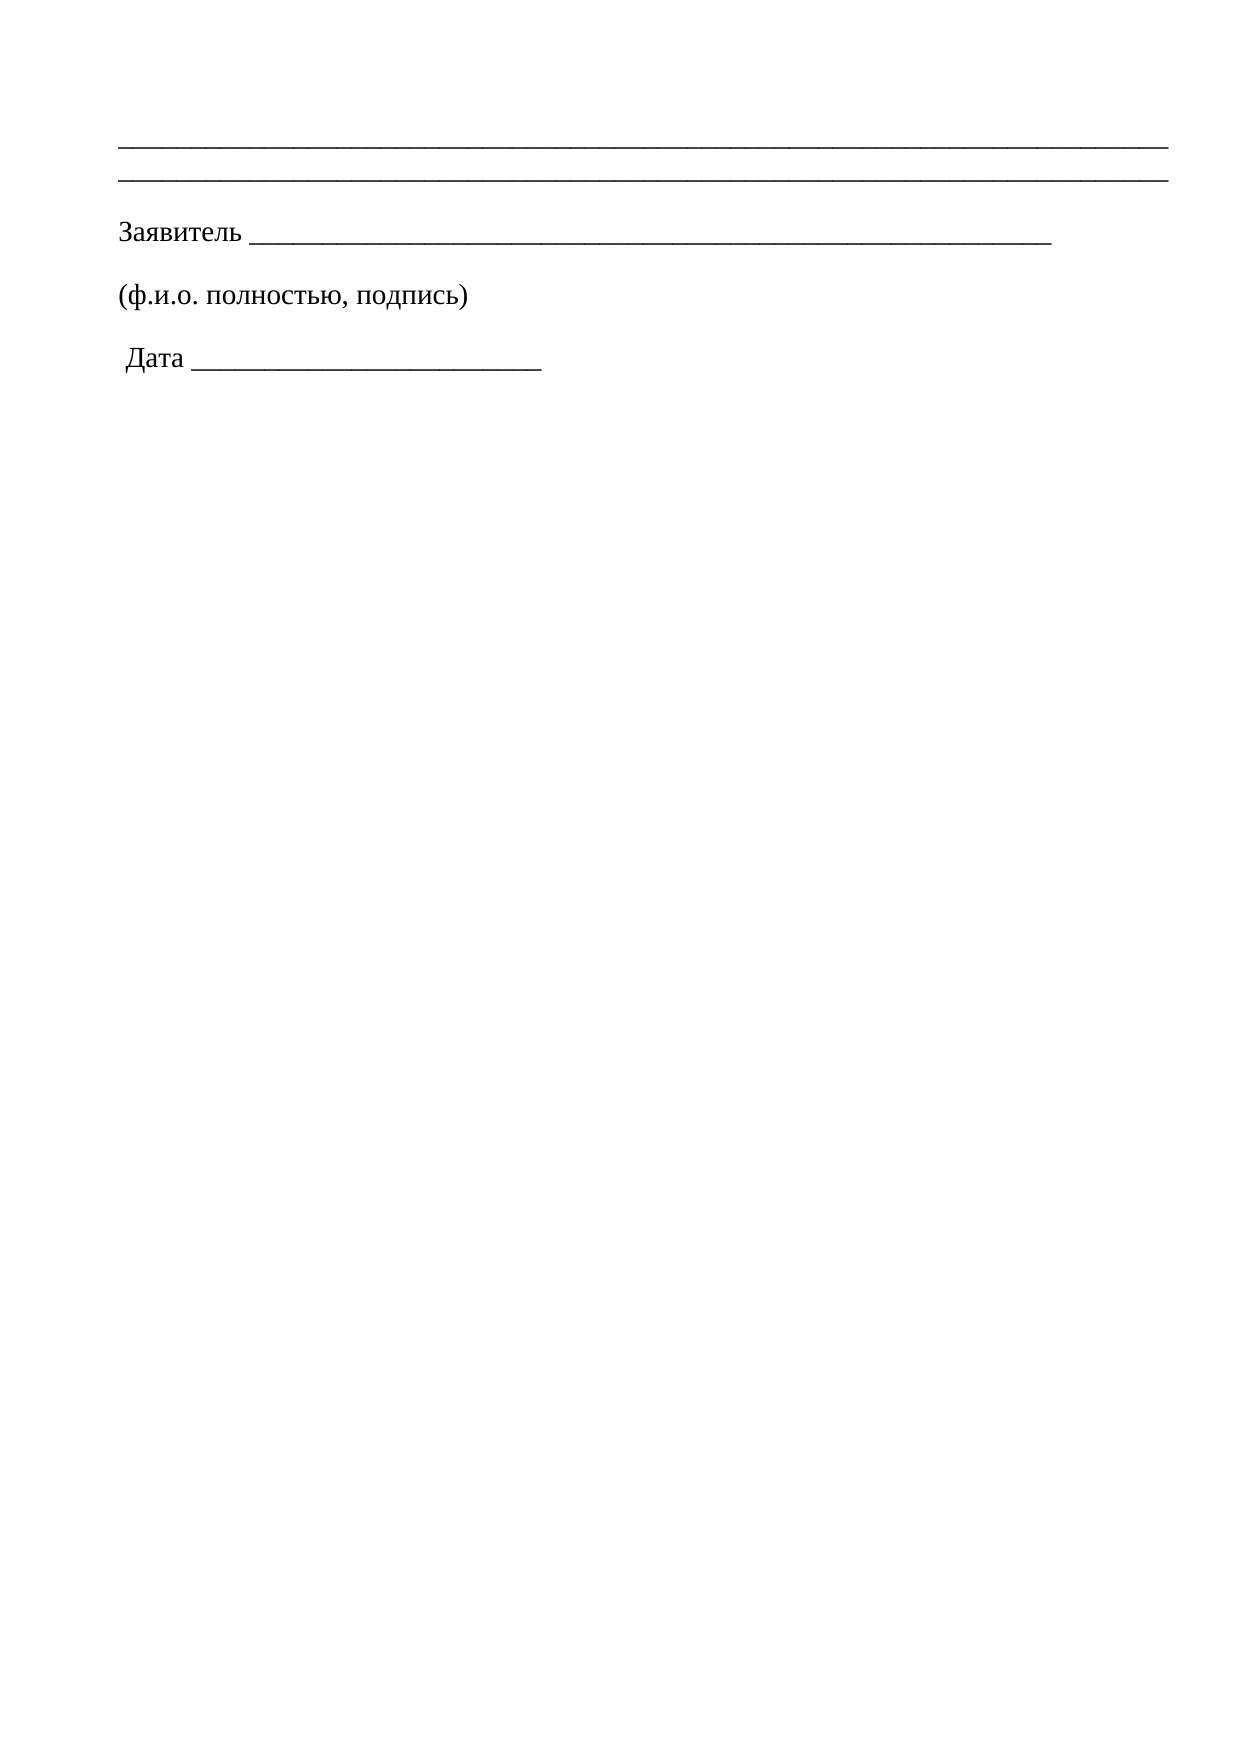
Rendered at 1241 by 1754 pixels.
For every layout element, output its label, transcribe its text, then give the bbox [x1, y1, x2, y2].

text Заявитель _______________________________________________________ [118, 214, 1181, 248]
text Дата ________________________ [118, 340, 1181, 373]
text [118, 118, 1181, 185]
text (ф.и.о. полностью, подпись) [118, 277, 1181, 311]
